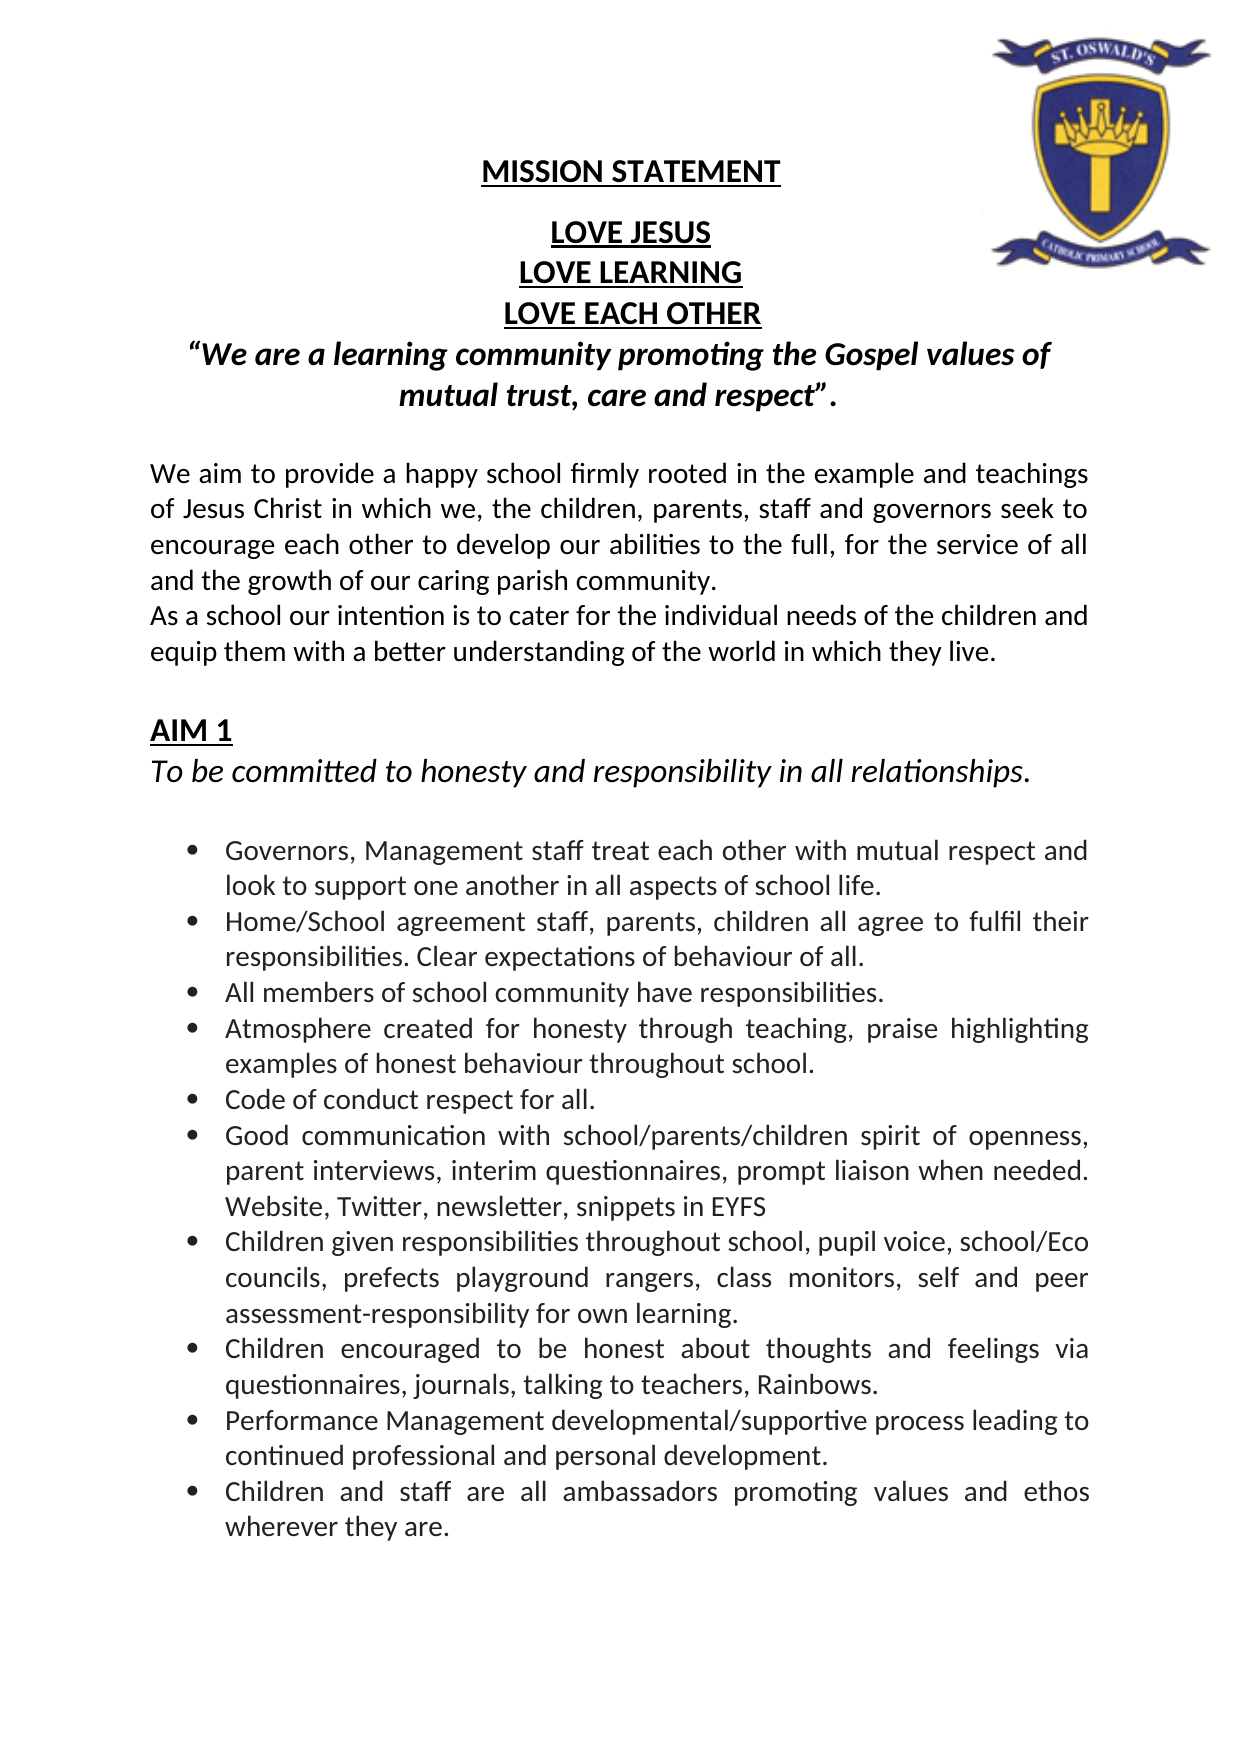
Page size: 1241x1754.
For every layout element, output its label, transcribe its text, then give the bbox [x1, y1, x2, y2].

text To be committed to honesty and responsibility in all relationships. [150, 750, 1090, 791]
text We aim to provide a happy school firmly rooted in the example and teachings of Jesus Christ in which we, the children, parents, staff and governors seek to encourage each other to develop our abilities to the full, for the service of all and the growth of our caring parish community. [150, 455, 1090, 597]
list Governors, Management staff treat each other with mutual respect and look to support one another in all aspects of school life. [187, 832, 1090, 903]
list Children encouraged to be honest about thoughts and feelings via questionnaires, journals, talking to teachers, Rainbows. [187, 1330, 1090, 1402]
text AIM 1 [150, 709, 1090, 750]
text LOVE EACH OTHER [225, 292, 1090, 333]
list Home/School agreement staff, parents, children all agree to fulfil their responsibilities. Clear expectations of behaviour of all. [187, 903, 1090, 974]
picture [980, 24, 1219, 283]
list Performance Management developmental/supportive process leading to continued professional and personal development. [187, 1402, 1090, 1473]
list Code of conduct respect for all. [187, 1081, 1090, 1117]
text LOVE LEARNING [225, 251, 1090, 292]
text “We are a learning community promoting the Gospel values of mutual trust, care and respect”. [150, 333, 1090, 414]
text As a school our intention is to cater for the individual needs of the children and equip them with a better understanding of the world in which they live. [150, 597, 1090, 669]
text LOVE JESUS [225, 211, 980, 251]
list Children and staff are all ambassadors promoting values and ethos wherever they are. [187, 1473, 1090, 1544]
list Good communication with school/parents/children spirit of openness, parent interviews, interim questionnaires, prompt liaison when needed. Website, Twitter, newsletter, snippets in EYFS [187, 1117, 1090, 1223]
list All members of school community have responsibilities. [187, 974, 1090, 1010]
list Children given responsibilities throughout school, pupil voice, school/Eco councils, prefects playground rangers, class monitors, self and peer assessment-responsibility for own learning. [187, 1223, 1090, 1330]
list Atmosphere created for honesty through teaching, praise highlighting examples of honest behaviour throughout school. [187, 1010, 1090, 1081]
text MISSION STATEMENT [300, 150, 980, 191]
